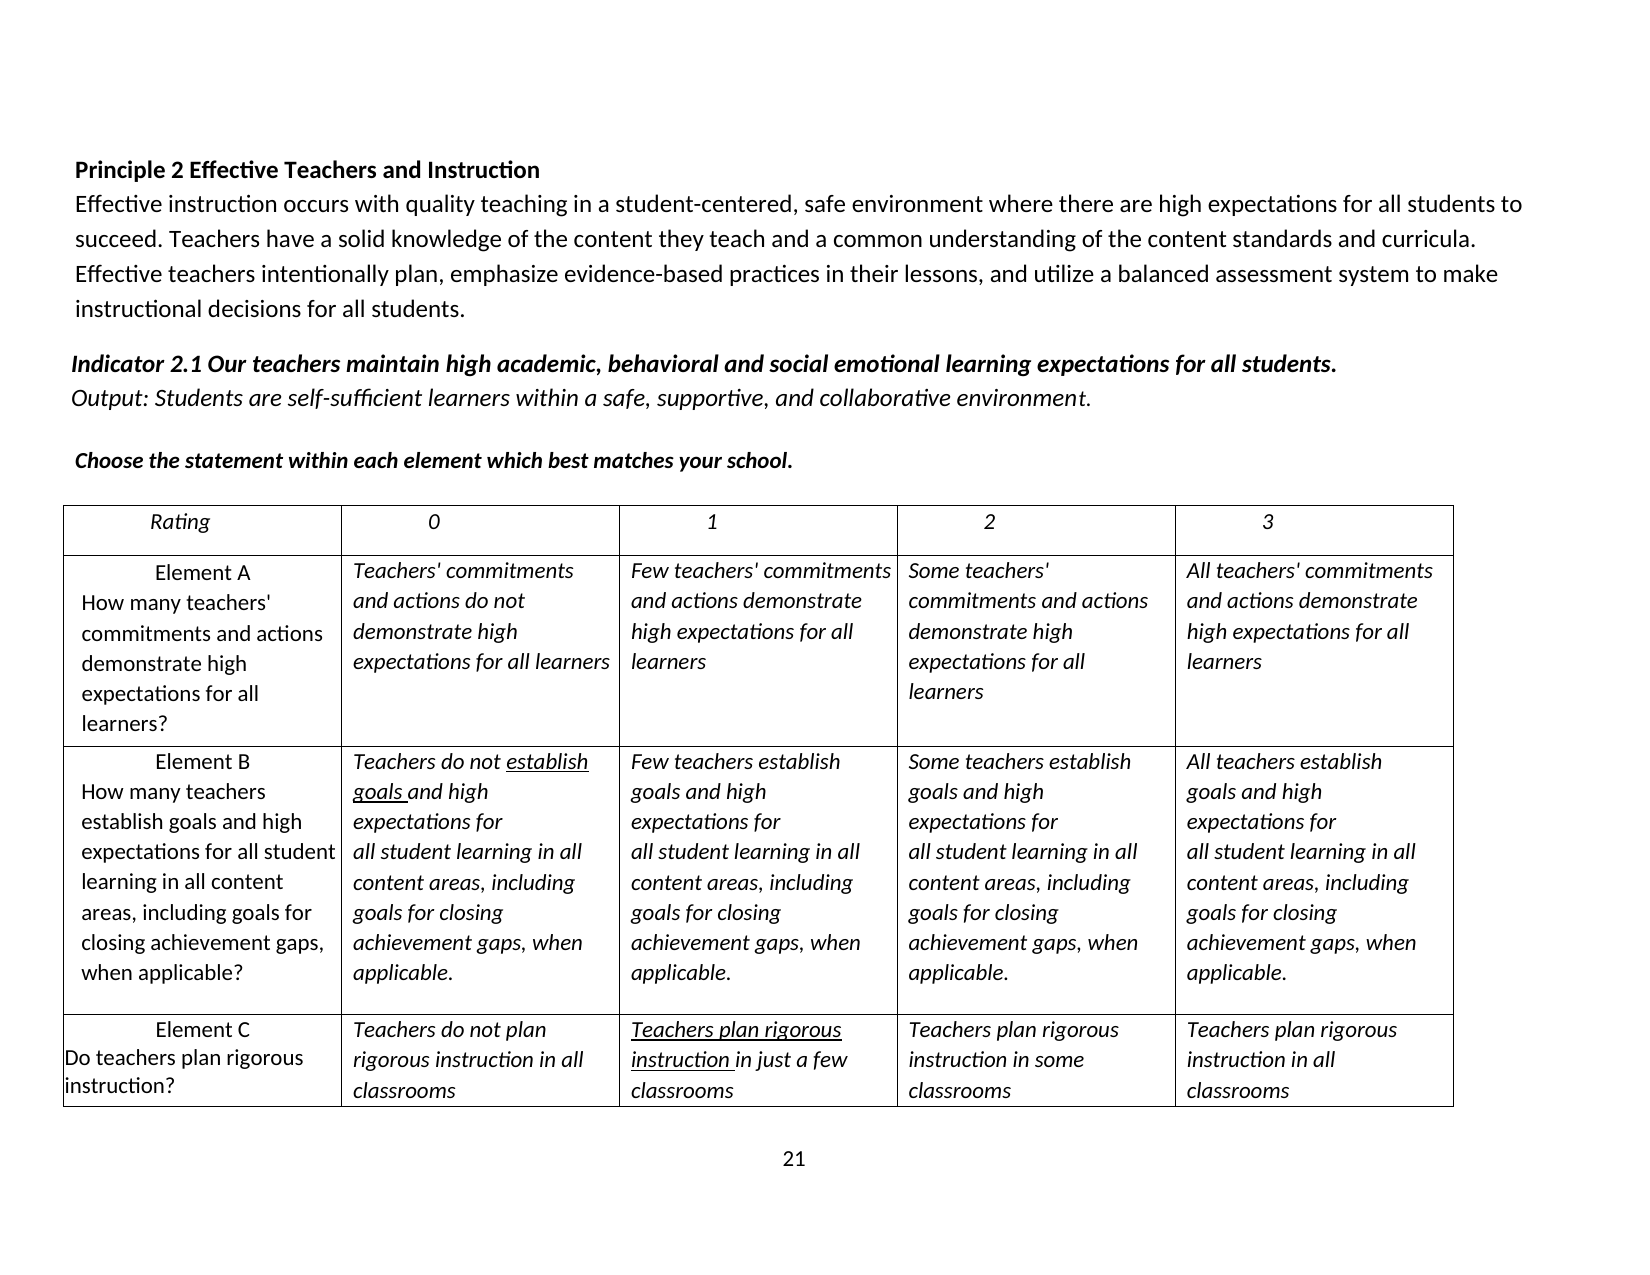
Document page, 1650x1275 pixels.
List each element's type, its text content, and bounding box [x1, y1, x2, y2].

table_header Rating [64, 506, 341, 555]
table_cell Element A How many teachers' commitments and actions demonstrate high expectations for all learners? [64, 556, 341, 746]
table_cell Teachers do not plan rigorous instruction in all classrooms [342, 1015, 619, 1106]
table_header 3 [1176, 506, 1453, 555]
table_cell Few teachers establish goals and high expectations for all student learning in all content areas, including goals for closing achievement gaps, when applicable. [620, 747, 897, 1014]
table_cell Teachers plan rigorous instruction in all classrooms [1176, 1015, 1453, 1106]
text Indicator 2.1 Our teachers maintain high academic, behavioral and social emotional learning expectations for all students. [71, 348, 1535, 379]
table_header 2 [898, 506, 1175, 555]
table_header 0 [342, 506, 619, 555]
table_cell All teachers establish goals and high expectations for all student learning in all content areas, including goals for closing achievement gaps, when applicable. [1176, 747, 1453, 1014]
text Principle 2 Effective Teachers and Instruction [75, 154, 1535, 185]
table_cell Some teachers' commitments and actions demonstrate high expectations for all learners [898, 556, 1175, 746]
table_cell Teachers plan rigorous instruction in just a few classrooms [620, 1015, 897, 1106]
text Effective instruction occurs with quality teaching in a student-centered, safe environment where there are high expectations for all students to succeed. Teachers have a solid knowledge of the content they teach and a common understanding of the content standards and curricula. Effective teachers intentionally plan, emphasize evidence-based practices in their lessons, and utilize a balanced assessment system to make instructional decisions for all students. [75, 188, 1535, 324]
table_cell Teachers do not establish goals and high expectations for all student learning in all content areas, including goals for closing achievement gaps, when applicable. [342, 747, 619, 1014]
table_cell Few teachers' commitments and actions demonstrate high expectations for all learners [620, 556, 897, 746]
text Output: Students are self-sufficient learners within a safe, supportive, and collaborative environment. [71, 382, 1535, 412]
table_cell Element B How many teachers establish goals and high expectations for all student learning in all content areas, including goals for closing achievement gaps, when applicable? [64, 747, 341, 1014]
table_cell All teachers' commitments and actions demonstrate high expectations for all learners [1176, 556, 1453, 746]
table_cell Teachers' commitments and actions do not demonstrate high expectations for all learners [342, 556, 619, 746]
table_cell Element C Do teachers plan rigorous instruction? [64, 1015, 341, 1106]
table_cell Some teachers establish goals and high expectations for all student learning in all content areas, including goals for closing achievement gaps, when applicable. [898, 747, 1175, 1014]
subtitle Choose the statement within each element which best matches your school. [75, 446, 1535, 474]
table_header 1 [620, 506, 897, 555]
table_cell Teachers plan rigorous instruction in some classrooms [898, 1015, 1175, 1106]
